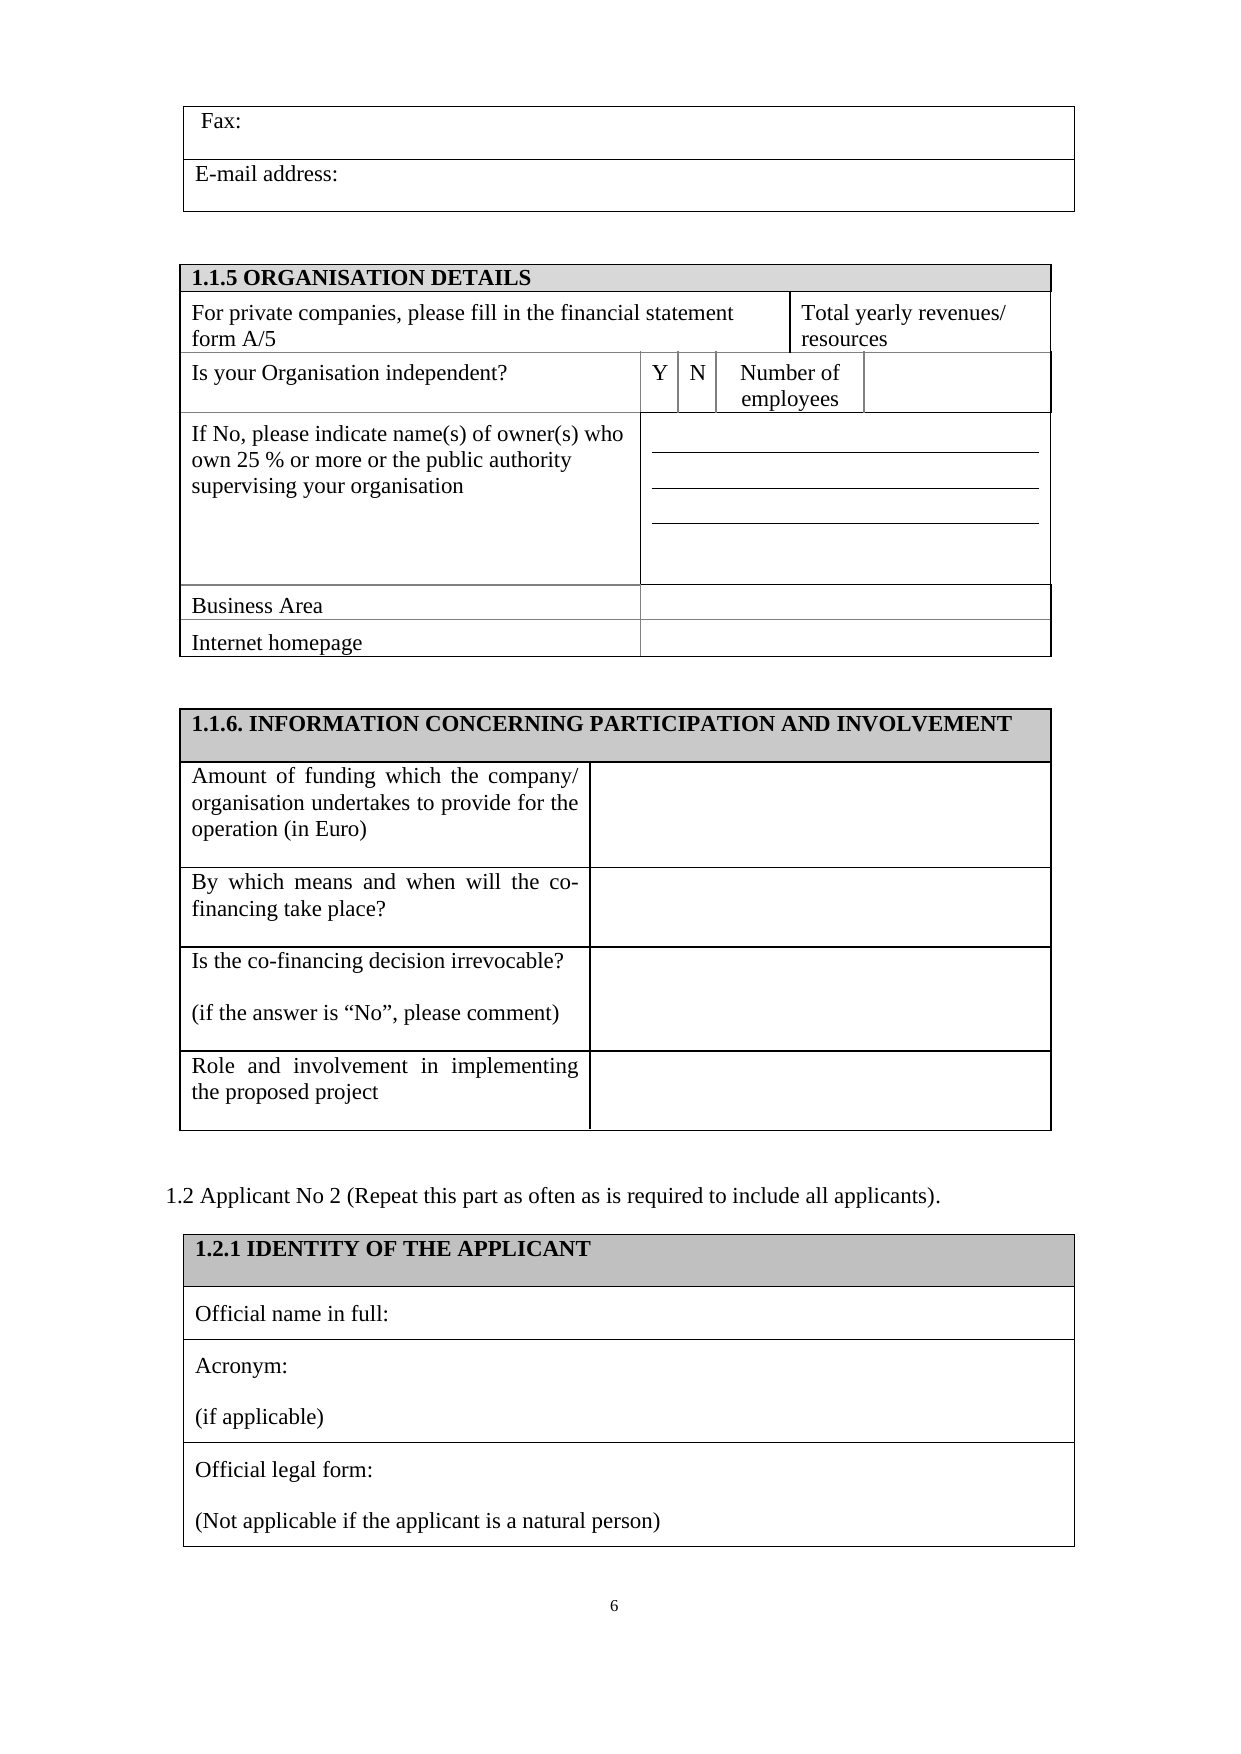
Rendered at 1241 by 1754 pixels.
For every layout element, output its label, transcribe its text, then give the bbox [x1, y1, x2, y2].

table_cell Role and involvement in implementing the proposed project [181, 1052, 589, 1129]
table_cell E-mail address: [184, 160, 1074, 211]
table_cell N [679, 353, 715, 412]
table_header 1.1.5 ORGANISATION DETAILS [181, 265, 1050, 291]
table_header 1.1.6. INFORMATION CONCERNING PARTICIPATION AND INVOLVEMENT [181, 710, 1050, 761]
table_cell [641, 620, 1050, 656]
table_header 1.2.1 IDENTITY OF THE APPLICANT [184, 1235, 1074, 1286]
table_cell [591, 868, 1050, 946]
table_cell Total yearly revenues/ resources [791, 292, 1050, 351]
table_cell [865, 353, 1050, 412]
table_cell [641, 585, 1050, 618]
table_cell Is your Organisation independent? [181, 353, 640, 412]
table_cell [641, 413, 1050, 584]
table_cell [591, 1052, 1050, 1129]
table_cell Business Area [181, 586, 640, 618]
table_cell Is the co-financing decision irrevocable? (if the answer is “No”, please comment) [181, 948, 589, 1050]
text 1.2 Applicant No 2 (Repeat this part as often as is required to include all applicants). [165, 1182, 1063, 1209]
table_cell Y [641, 353, 677, 412]
table_cell By which means and when will the co-financing take place? [181, 868, 589, 946]
table_cell [591, 763, 1050, 867]
table_cell Fax: [184, 107, 1074, 159]
table_cell Internet homepage [181, 620, 640, 656]
table_cell Amount of funding which the company/ organisation undertakes to provide for the operation (in Euro) [181, 763, 589, 867]
table_cell Official name in full: [184, 1287, 1074, 1338]
table_cell [591, 948, 1050, 1050]
table_cell Number of employees [717, 353, 863, 412]
table_cell Official legal form: (Not applicable if the applicant is a natural person) [184, 1443, 1074, 1546]
table_cell For private companies, please fill in the financial statement form A/5 [181, 292, 789, 351]
table_cell Acronym: (if applicable) [184, 1340, 1074, 1442]
table_cell If No, please indicate name(s) of owner(s) who own 25 % or more or the public authority supervising your organisation [181, 413, 640, 584]
